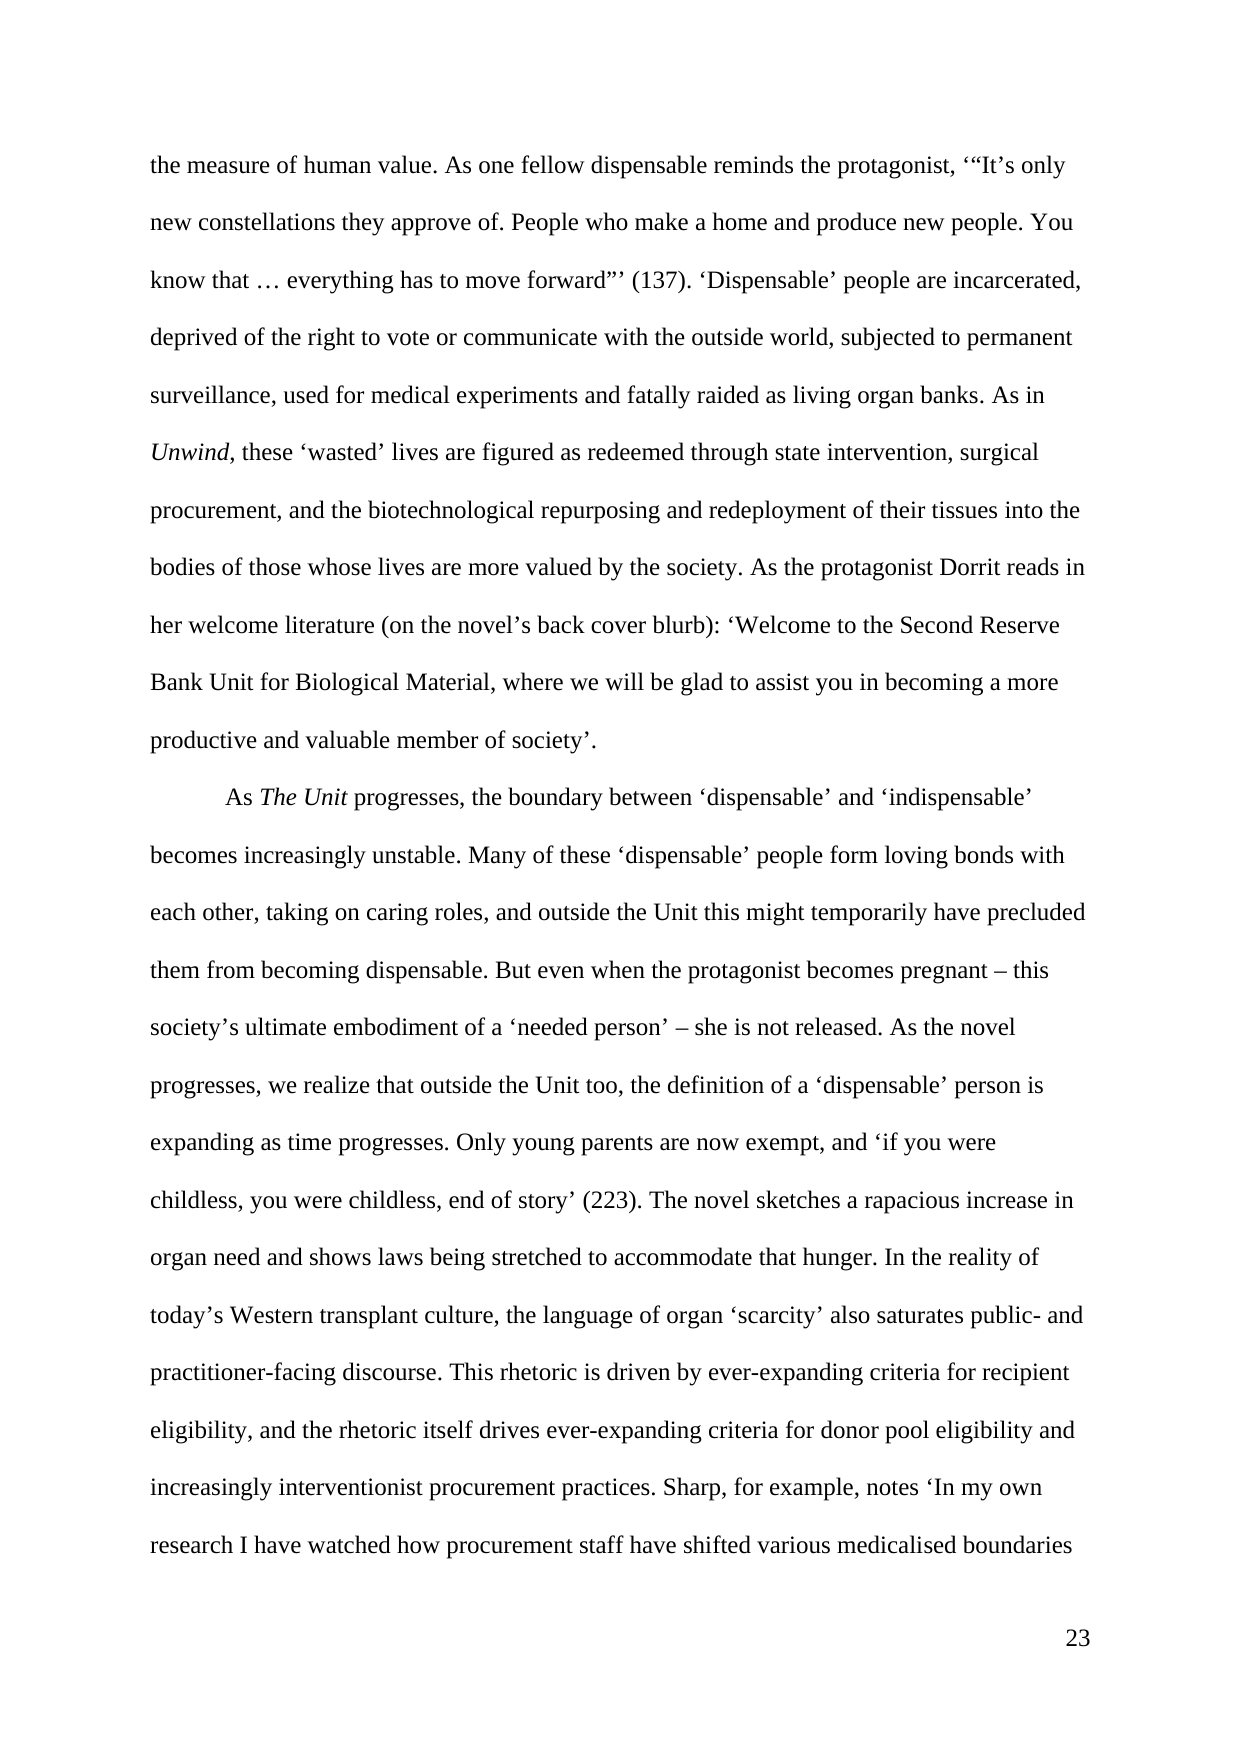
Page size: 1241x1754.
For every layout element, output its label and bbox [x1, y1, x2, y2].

text [150, 150, 1090, 754]
text [150, 782, 1090, 1559]
